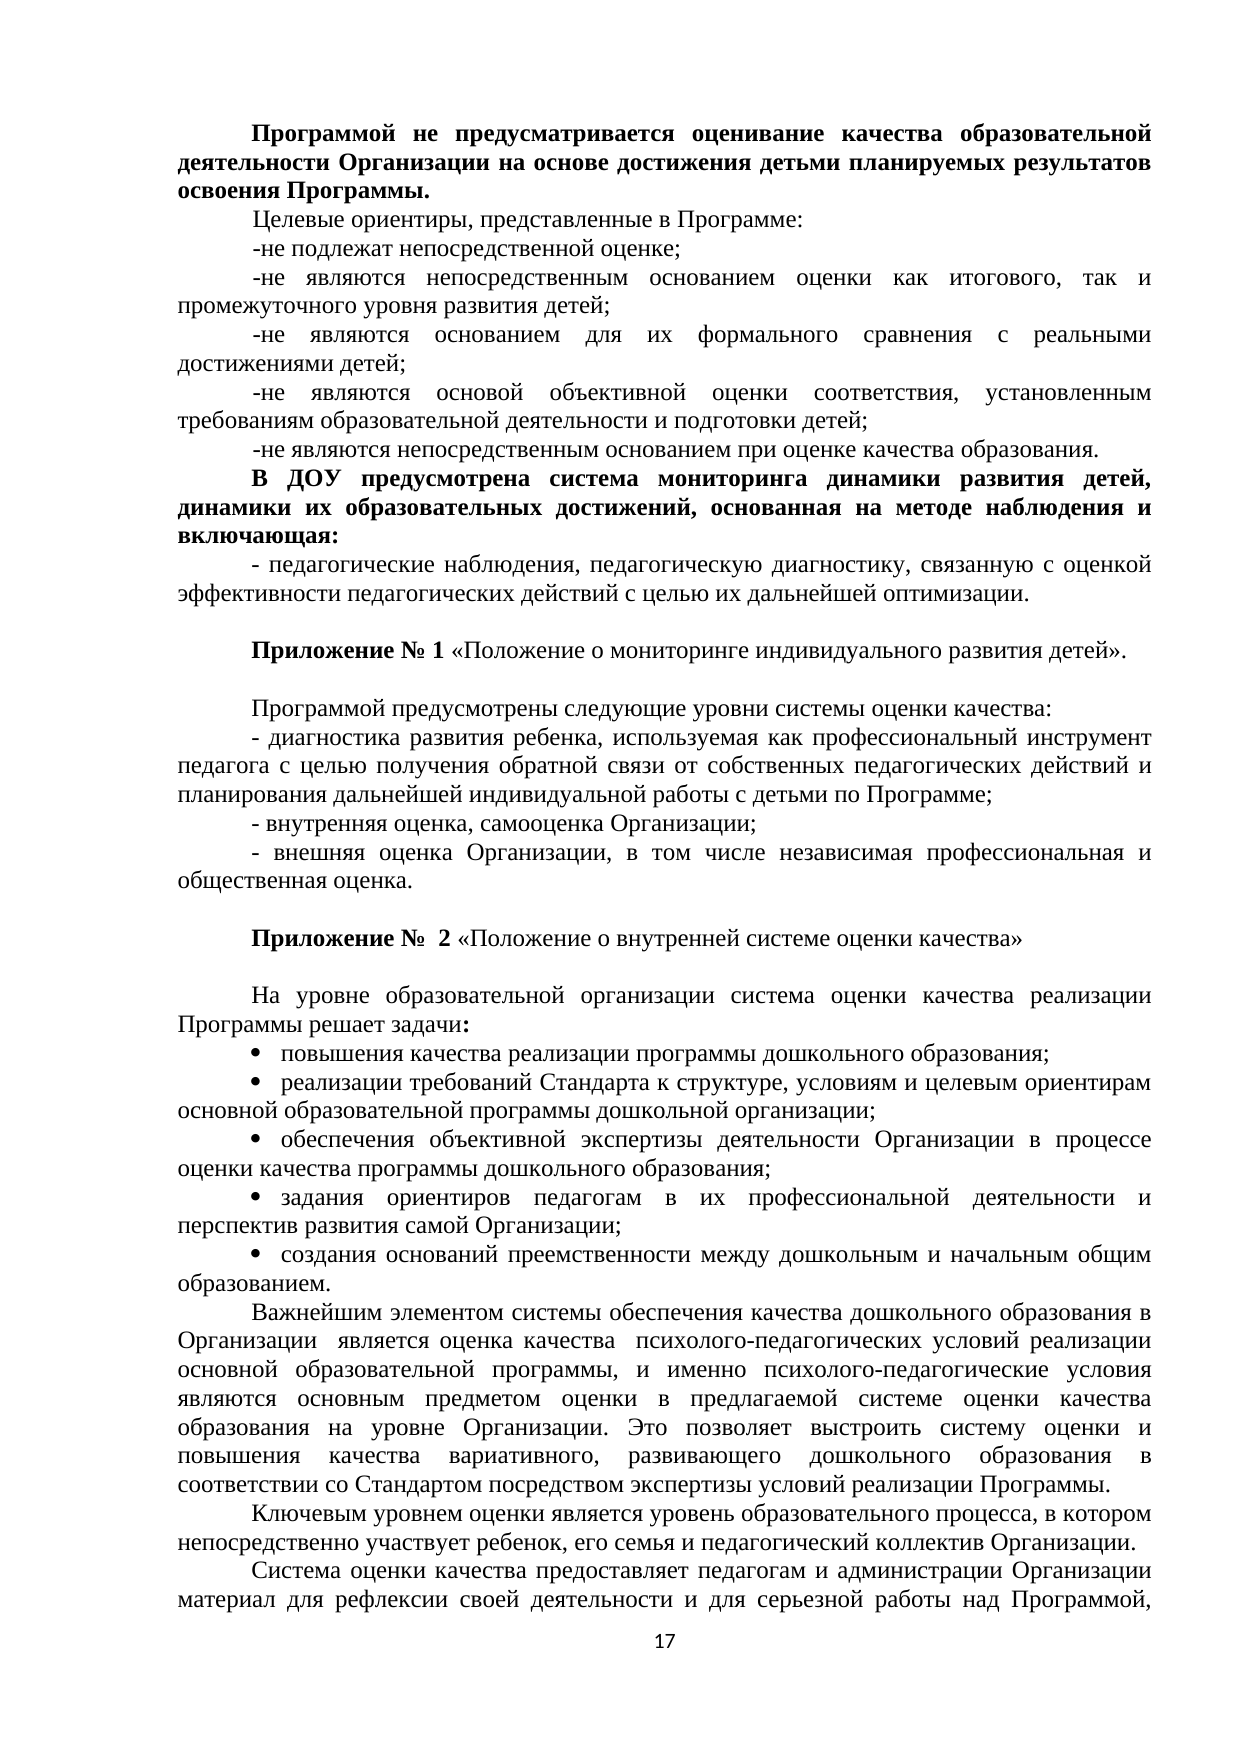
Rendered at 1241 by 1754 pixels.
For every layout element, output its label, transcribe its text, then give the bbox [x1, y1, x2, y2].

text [177, 1556, 1152, 1613]
list Целевые ориентиры, представленные в Программе: [252, 204, 1152, 233]
list повышения качества реализации программы дошкольного образования; [177, 1038, 1152, 1067]
text Программой не предусматривается оценивание качества образовательной деятельности Организации на основе достижения детьми планируемых результатов освоения Программы. [177, 118, 1152, 204]
list -не являются непосредственным основанием при оценке качества образования. [177, 434, 1152, 463]
list обеспечения объективной экспертизы деятельности Организации в процессе оценки качества программы дошкольного образования; [177, 1124, 1152, 1182]
text Ключевым уровнем оценки является уровень образовательного процесса, в котором непосредственно участвует ребенок, его семья и педагогический коллектив Организации. [177, 1498, 1152, 1556]
text - внешняя оценка Организации, в том числе независимая профессиональная и общественная оценка. [177, 837, 1152, 894]
text Приложение № 1 «Положение о мониторинге индивидуального развития детей». [177, 636, 1152, 664]
list создания оснований преемственности между дошкольным и начальным общим образованием. [177, 1239, 1152, 1297]
text - диагностика развития ребенка, используемая как профессиональный инструмент педагога с целью получения обратной связи от собственных педагогических действий и планирования дальнейшей индивидуальной работы с детьми по Программе; [177, 722, 1152, 808]
list -не являются основанием для их формального сравнения с реальными достижениями детей; [177, 319, 1152, 377]
text В ДОУ предусмотрена система мониторинга динамики развития детей, динамики их образовательных достижений, основанная на методе наблюдения и включающая: [177, 463, 1152, 549]
list -не являются основой объективной оценки соответствия, установленным требованиям образовательной деятельности и подготовки детей; [177, 377, 1152, 434]
list -не подлежат непосредственной оценке; [177, 233, 1152, 262]
text Важнейшим элементом системы обеспечения качества дошкольного образования в Организации является оценка качества психолого-педагогических условий реализации основной образовательной программы, и именно психолого-педагогические условия являются основным предметом оценки в предлагаемой системе оценки качества образования на уровне Организации. Это позволяет выстроить систему оценки и повышения качества вариативного, развивающего дошкольного образования в соответствии со Стандартом посредством экспертизы условий реализации Программы. [177, 1297, 1152, 1498]
text - внутренняя оценка, самооценка Организации; [177, 808, 1152, 837]
text - педагогические наблюдения, педагогическую диагностику, связанную с оценкой эффективности педагогических действий с целью их дальнейшей оптимизации. [177, 549, 1152, 607]
list реализации требований Стандарта к структуре, условиям и целевым ориентирам основной образовательной программы дошкольной организации; [177, 1067, 1152, 1124]
text Программой предусмотрены следующие уровни системы оценки качества: [177, 693, 1152, 722]
list -не являются непосредственным основанием оценки как итогового, так и промежуточного уровня развития детей; [177, 262, 1152, 319]
text Приложение № 2 «Положение о внутренней системе оценки качества» [177, 923, 1152, 952]
text На уровне образовательной организации система оценки качества реализации Программы решает задачи: [177, 981, 1152, 1038]
list задания ориентиров педагогам в их профессиональной деятельности и перспектив развития самой Организации; [177, 1182, 1152, 1239]
